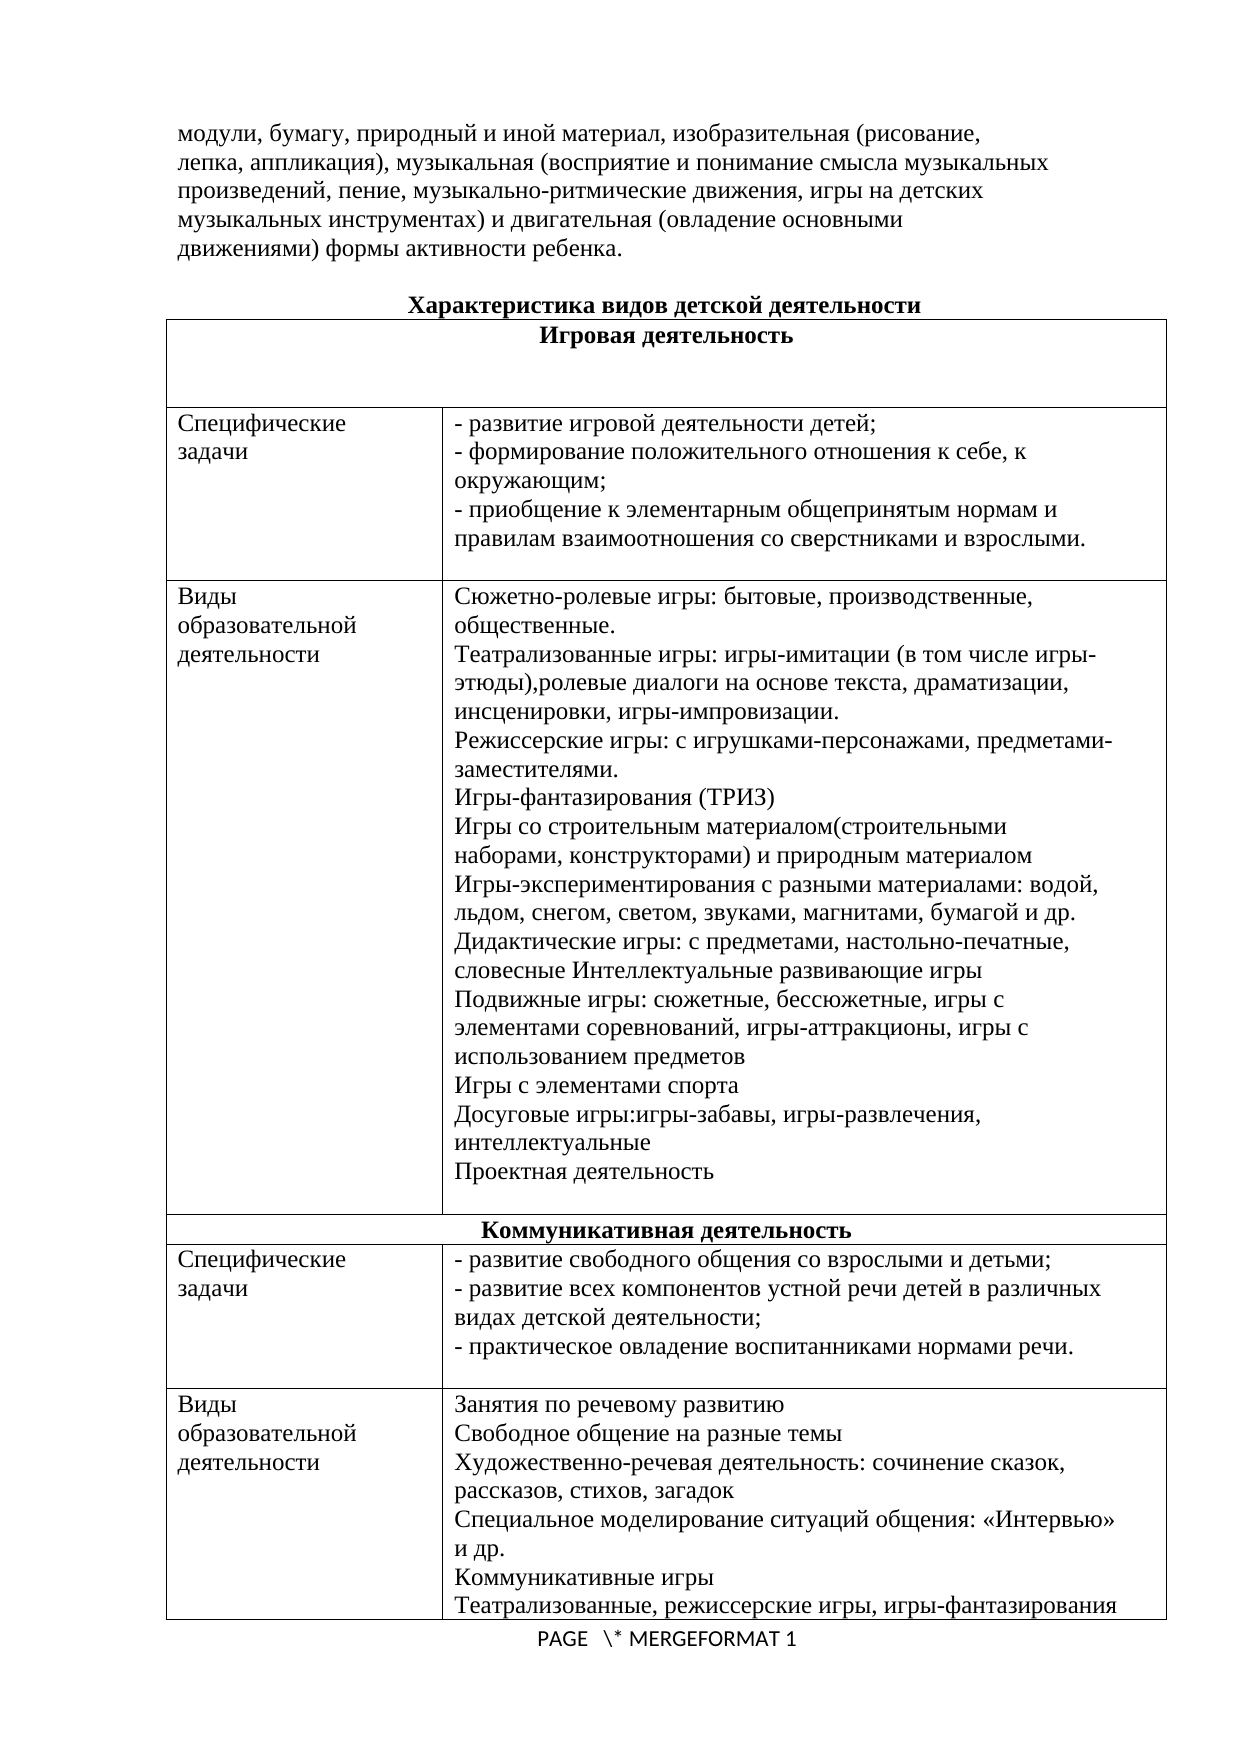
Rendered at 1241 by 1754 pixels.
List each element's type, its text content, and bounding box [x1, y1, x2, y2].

text музыкальных инструментах) и двигательная (овладение основными [177, 204, 1152, 233]
table_cell Специфические задачи [167, 408, 442, 580]
text Характеристика видов детской деятельности [177, 291, 1152, 319]
text движениями) формы активности ребенка. [177, 233, 1152, 262]
text произведений, пение, музыкально-ритмические движения, игры на детских [177, 176, 1152, 204]
table_cell Коммуникативная деятельность [167, 1215, 1166, 1243]
text лепка, аппликация), музыкальная (восприятие и понимание смысла музыкальных [177, 147, 1152, 176]
table_cell - развитие игровой деятельности детей; - формирование положительного отношения к себе, к окружающим; - приобщение к элементарным общепринятым нормам и правилам взаимоотношения со сверстниками и взрослыми. [443, 408, 1166, 580]
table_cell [443, 1389, 1166, 1619]
table_header Игровая деятельность [167, 320, 1166, 407]
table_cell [167, 1389, 442, 1619]
table_cell Специфические задачи [167, 1245, 442, 1388]
text модули, бумагу, природный и иной материал, изобразительная (рисование, [177, 118, 1152, 147]
table_cell - развитие свободного общения со взрослыми и детьми; - развитие всех компонентов устной речи детей в различных видах детской деятельности; - практическое овладение воспитанниками нормами речи. [443, 1245, 1166, 1388]
table_cell Сюжетно-ролевые игры: бытовые, производственные, общественные. Театрализованные игры: игры-имитации (в том числе игры- этюды),ролевые диалоги на основе текста, драматизации, инсценировки, игры-импровизации. Режиссерские игры: с игрушками-персонажами, предметами- заместителями. Игры-фантазирования (ТРИЗ) Игры со строительным материалом(строительными наборами, конструкторами) и природным материалом Игры-экспериментирования с разными материалами: водой, льдом, снегом, светом, звуками, магнитами, бумагой и др. Дидактические игры: с предметами, настольно-печатные, словесные Интеллектуальные развивающие игры Подвижные игры: сюжетные, бессюжетные, игры с элементами соревнований, игры-аттракционы, игры с использованием предметов Игры с элементами спорта Досуговые игры:игры-забавы, игры-развлечения, интеллектуальные Проектная деятельность [443, 581, 1166, 1214]
table_cell Виды образовательной деятельности [167, 581, 442, 1214]
